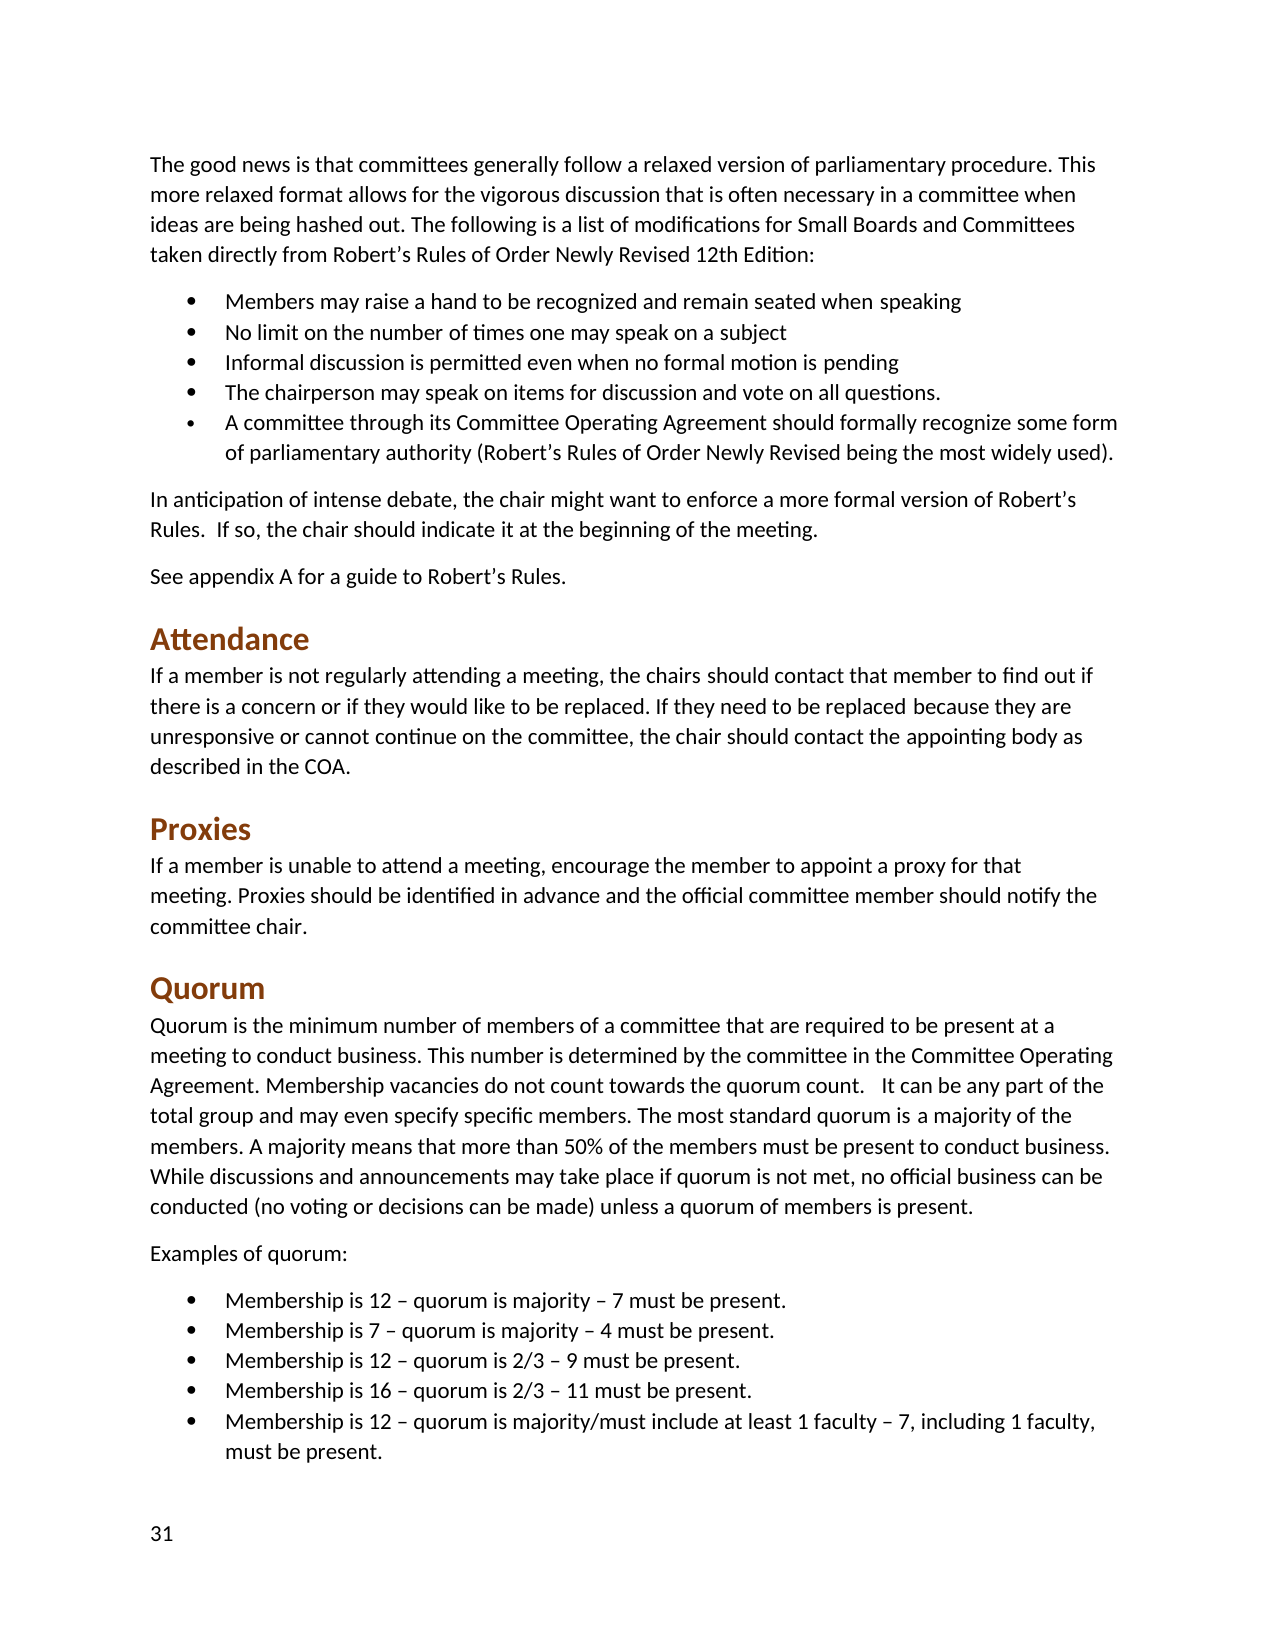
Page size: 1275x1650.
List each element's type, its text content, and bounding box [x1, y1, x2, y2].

text If a member is unable to attend a meeting, encourage the member to appoint a proxy for that meeting. Proxies should be identified in advance and the official committee member should notify the committee chair. [150, 851, 1125, 940]
text Examples of quorum: [150, 1239, 1125, 1267]
text If a member is not regularly attending a meeting, the chairs should contact that member to find out if there is a concern or if they would like to be replaced. If they need to be replaced because they are unresponsive or cannot continue on the committee, the chair should contact the appointing body as described in the COA. [150, 662, 1125, 780]
list Membership is 12 – quorum is majority/must include at least 1 faculty – 7, including 1 faculty, must be present. [187, 1407, 1125, 1465]
list Membership is 7 – quorum is majority – 4 must be present. [187, 1316, 1125, 1344]
text Quorum is the minimum number of members of a committee that are required to be present at a meeting to conduct business. This number is determined by the committee in the Committee Operating Agreement. Membership vacancies do not count towards the quorum count. It can be any part of the total group and may even specify specific members. The most standard quorum is a majority of the members. A majority means that more than 50% of the members must be present to conduct business. While discussions and announcements may take place if quorum is not met, no official business can be conducted (no voting or decisions can be made) unless a quorum of members is present. [150, 1011, 1125, 1220]
list The chairperson may speak on items for discussion and vote on all questions. [187, 378, 1125, 406]
text The good news is that committees generally follow a relaxed version of parliamentary procedure. This more relaxed format allows for the vigorous discussion that is often necessary in a committee when ideas are being hashed out. The following is a list of modifications for Small Boards and Committees taken directly from Robert’s Rules of Order Newly Revised 12th Edition: [150, 150, 1125, 269]
list Membership is 12 – quorum is 2/3 – 9 must be present. [187, 1346, 1125, 1374]
list Members may raise a hand to be recognized and remain seated when speaking [187, 287, 1125, 316]
list Membership is 16 – quorum is 2/3 – 11 must be present. [187, 1377, 1125, 1405]
subtitle Attendance [150, 618, 1125, 658]
list No limit on the number of times one may speak on a subject [187, 318, 1125, 346]
list Informal discussion is permitted even when no formal motion is pending [187, 348, 1125, 376]
text In anticipation of intense debate, the chair might want to enforce a more formal version of Robert’s Rules. If so, the chair should indicate it at the beginning of the meeting. [150, 485, 1125, 544]
subtitle Quorum [150, 967, 1125, 1008]
subtitle Proxies [150, 807, 1125, 848]
list A committee through its Committee Operating Agreement should formally recognize some form of parliamentary authority (Robert’s Rules of Order Newly Revised being the most widely used). [187, 408, 1125, 467]
text See appendix A for a guide to Robert’s Rules. [150, 562, 1125, 591]
list Membership is 12 – quorum is majority – 7 must be present. [187, 1286, 1125, 1314]
